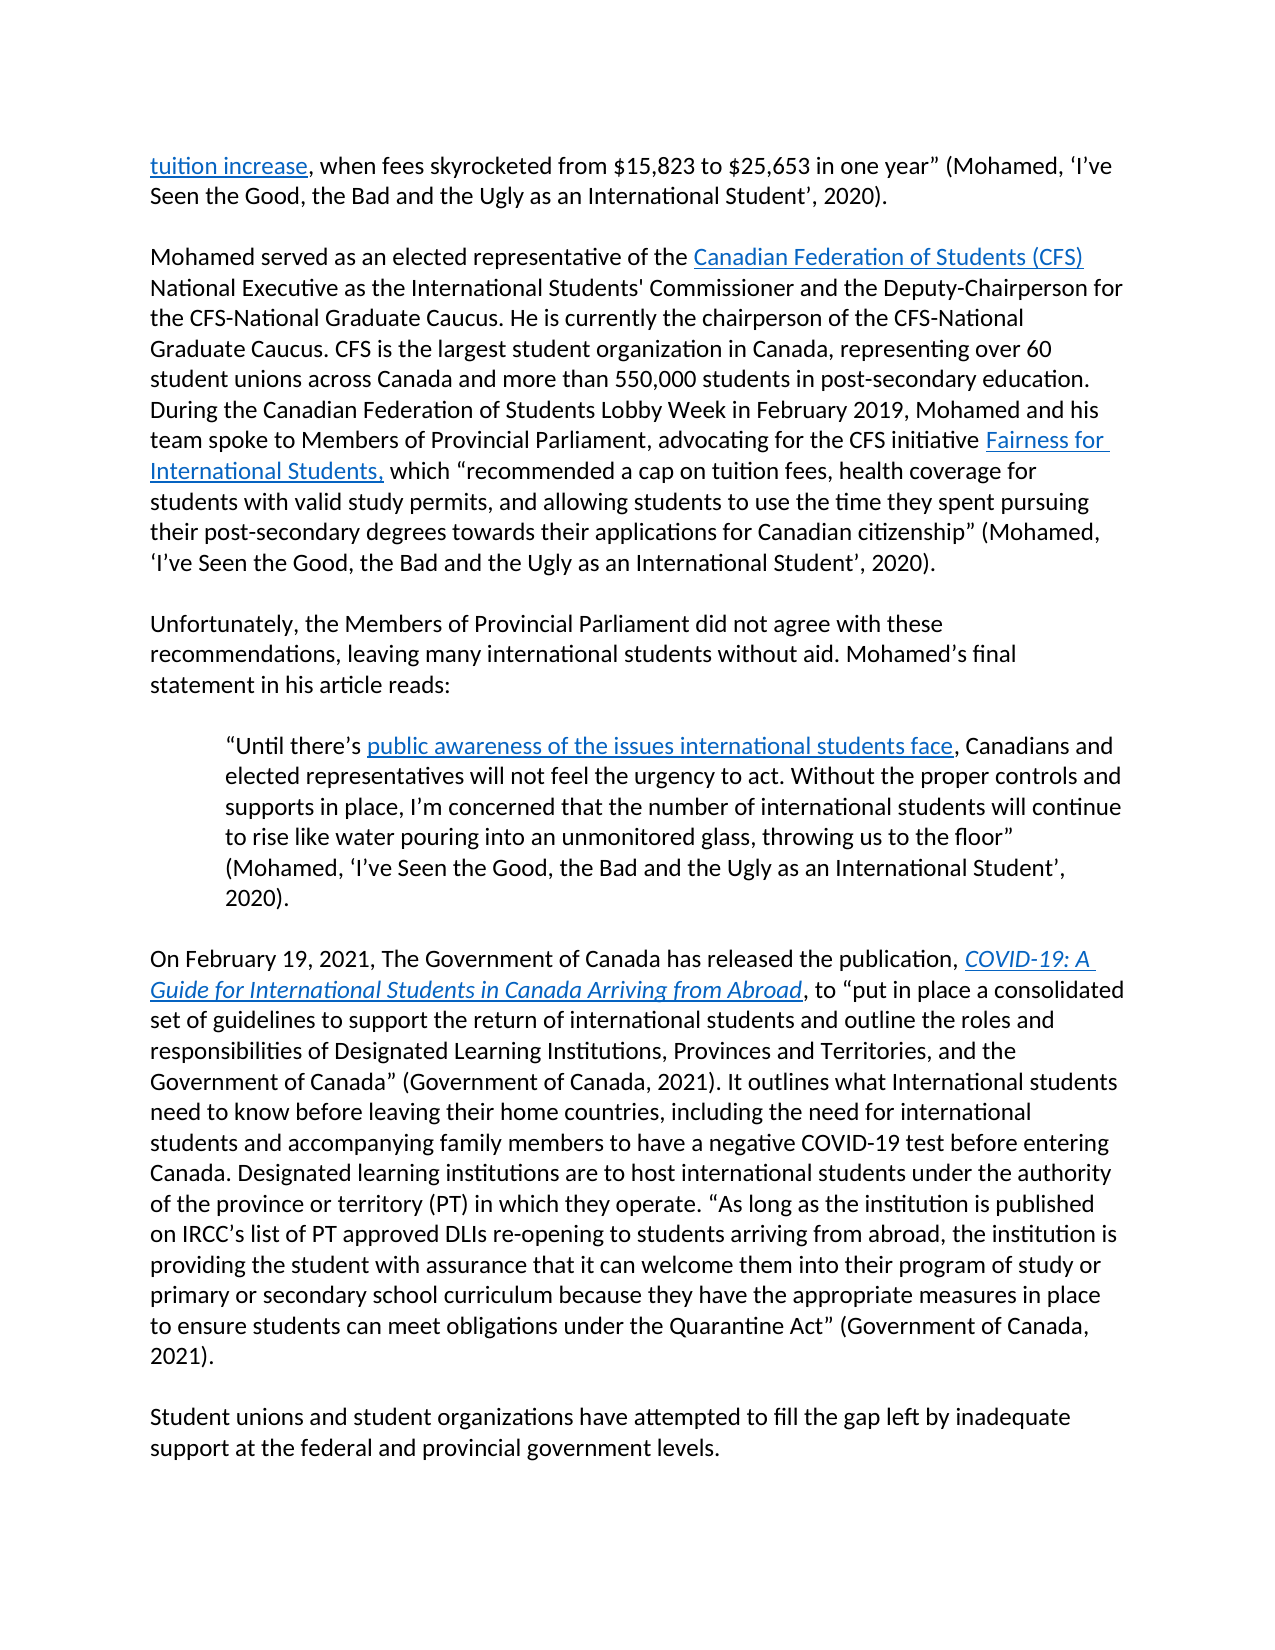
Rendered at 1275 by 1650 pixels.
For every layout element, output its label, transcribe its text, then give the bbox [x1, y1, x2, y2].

text Student unions and student organizations have attempted to fill the gap left by inadequate support at the federal and provincial government levels. [150, 1401, 1125, 1462]
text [150, 150, 1125, 211]
text “Until there’s public awareness of the issues international students face, Canadians and elected representatives will not feel the urgency to act. Without the proper controls and supports in place, I’m concerned that the number of international students will continue to rise like water pouring into an unmonitored glass, throwing us to the floor” (Mohamed, ‘I’ve Seen the Good, the Bad and the Ugly as an International Student’, 2020). [225, 730, 1125, 913]
text On February 19, 2021, The Government of Canada has released the publication, COVID-19: A Guide for International Students in Canada Arriving from Abroad, to “put in place a consolidated set of guidelines to support the return of international students and outline the roles and responsibilities of Designated Learning Institutions, Provinces and Territories, and the Government of Canada” (Government of Canada, 2021). It outlines what International students need to know before leaving their home countries, including the need for international students and accompanying family members to have a negative COVID-19 test before entering Canada. Designated learning institutions are to host international students under the authority of the province or territory (PT) in which they operate. “As long as the institution is published on IRCC’s list of PT approved DLIs re-opening to students arriving from abroad, the institution is providing the student with assurance that it can welcome them into their program of study or primary or secondary school curriculum because they have the appropriate measures in place to ensure students can meet obligations under the Quarantine Act” (Government of Canada, 2021). [150, 943, 1125, 1371]
text Unfortunately, the Members of Provincial Parliament did not agree with these recommendations, leaving many international students without aid. Mohamed’s final statement in his article reads: [150, 608, 1125, 699]
text Mohamed served as an elected representative of the Canadian Federation of Students (CFS) National Executive as the International Students' Commissioner and the Deputy-Chairperson for the CFS-National Graduate Caucus. He is currently the chairperson of the CFS-National Graduate Caucus. CFS is the largest student organization in Canada, representing over 60 student unions across Canada and more than 550,000 students in post-secondary education. During the Canadian Federation of Students Lobby Week in February 2019, Mohamed and his team spoke to Members of Provincial Parliament, advocating for the CFS initiative Fairness for International Students, which “recommended a cap on tuition fees, health coverage for students with valid study permits, and allowing students to use the time they spent pursuing their post-secondary degrees towards their applications for Canadian citizenship” (Mohamed, ‘I’ve Seen the Good, the Bad and the Ugly as an International Student’, 2020). [150, 242, 1125, 577]
